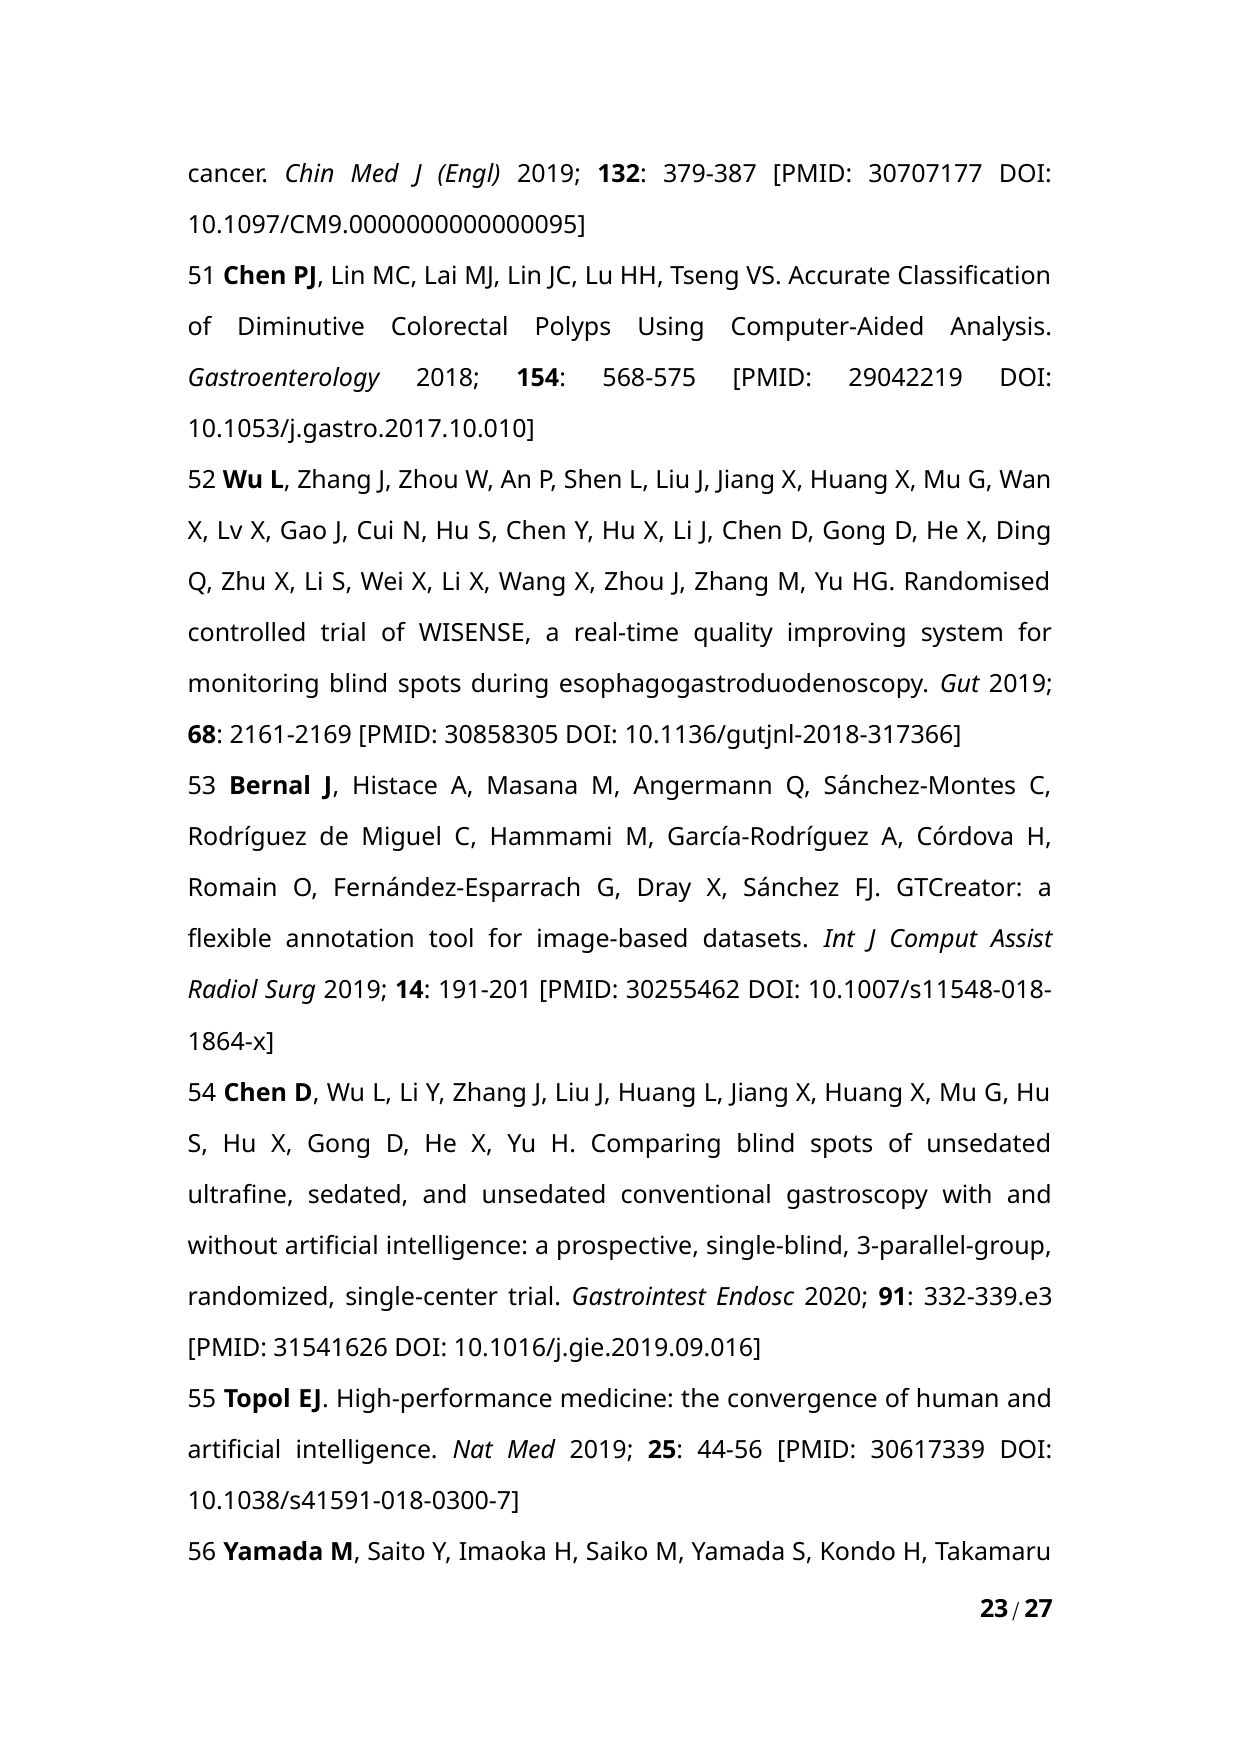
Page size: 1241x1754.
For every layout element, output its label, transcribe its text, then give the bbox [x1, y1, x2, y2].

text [187, 156, 1053, 241]
text 52 Wu L, Zhang J, Zhou W, An P, Shen L, Liu J, Jiang X, Huang X, Mu G, Wan X, Lv X, Gao J, Cui N, Hu S, Chen Y, Hu X, Li J, Chen D, Gong D, He X, Ding Q, Zhu X, Li S, Wei X, Li X, Wang X, Zhou J, Zhang M, Yu HG. Randomised controlled trial of WISENSE, a real-time quality improving system for monitoring blind spots during esophagogastroduodenoscopy. Gut 2019; 68: 2161-2169 [PMID: 30858305 DOI: 10.1136/gutjnl-2018-317366] [187, 462, 1053, 751]
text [187, 1534, 1053, 1568]
text 53 Bernal J, Histace A, Masana M, Angermann Q, Sánchez-Montes C, Rodríguez de Miguel C, Hammami M, García-Rodríguez A, Córdova H, Romain O, Fernández-Esparrach G, Dray X, Sánchez FJ. GTCreator: a flexible annotation tool for image-based datasets. Int J Comput Assist Radiol Surg 2019; 14: 191-201 [PMID: 30255462 DOI: 10.1007/s11548-018-1864-x] [187, 768, 1053, 1057]
text 51 Chen PJ, Lin MC, Lai MJ, Lin JC, Lu HH, Tseng VS. Accurate Classification of Diminutive Colorectal Polyps Using Computer-Aided Analysis. Gastroenterology 2018; 154: 568-575 [PMID: 29042219 DOI: 10.1053/j.gastro.2017.10.010] [187, 258, 1053, 445]
text 54 Chen D, Wu L, Li Y, Zhang J, Liu J, Huang L, Jiang X, Huang X, Mu G, Hu S, Hu X, Gong D, He X, Yu H. Comparing blind spots of unsedated ultrafine, sedated, and unsedated conventional gastroscopy with and without artificial intelligence: a prospective, single-blind, 3-parallel-group, randomized, single-center trial. Gastrointest Endosc 2020; 91: 332-339.e3 [PMID: 31541626 DOI: 10.1016/j.gie.2019.09.016] [187, 1074, 1053, 1363]
text 55 Topol EJ. High-performance medicine: the convergence of human and artificial intelligence. Nat Med 2019; 25: 44-56 [PMID: 30617339 DOI: 10.1038/s41591-018-0300-7] [187, 1381, 1053, 1517]
